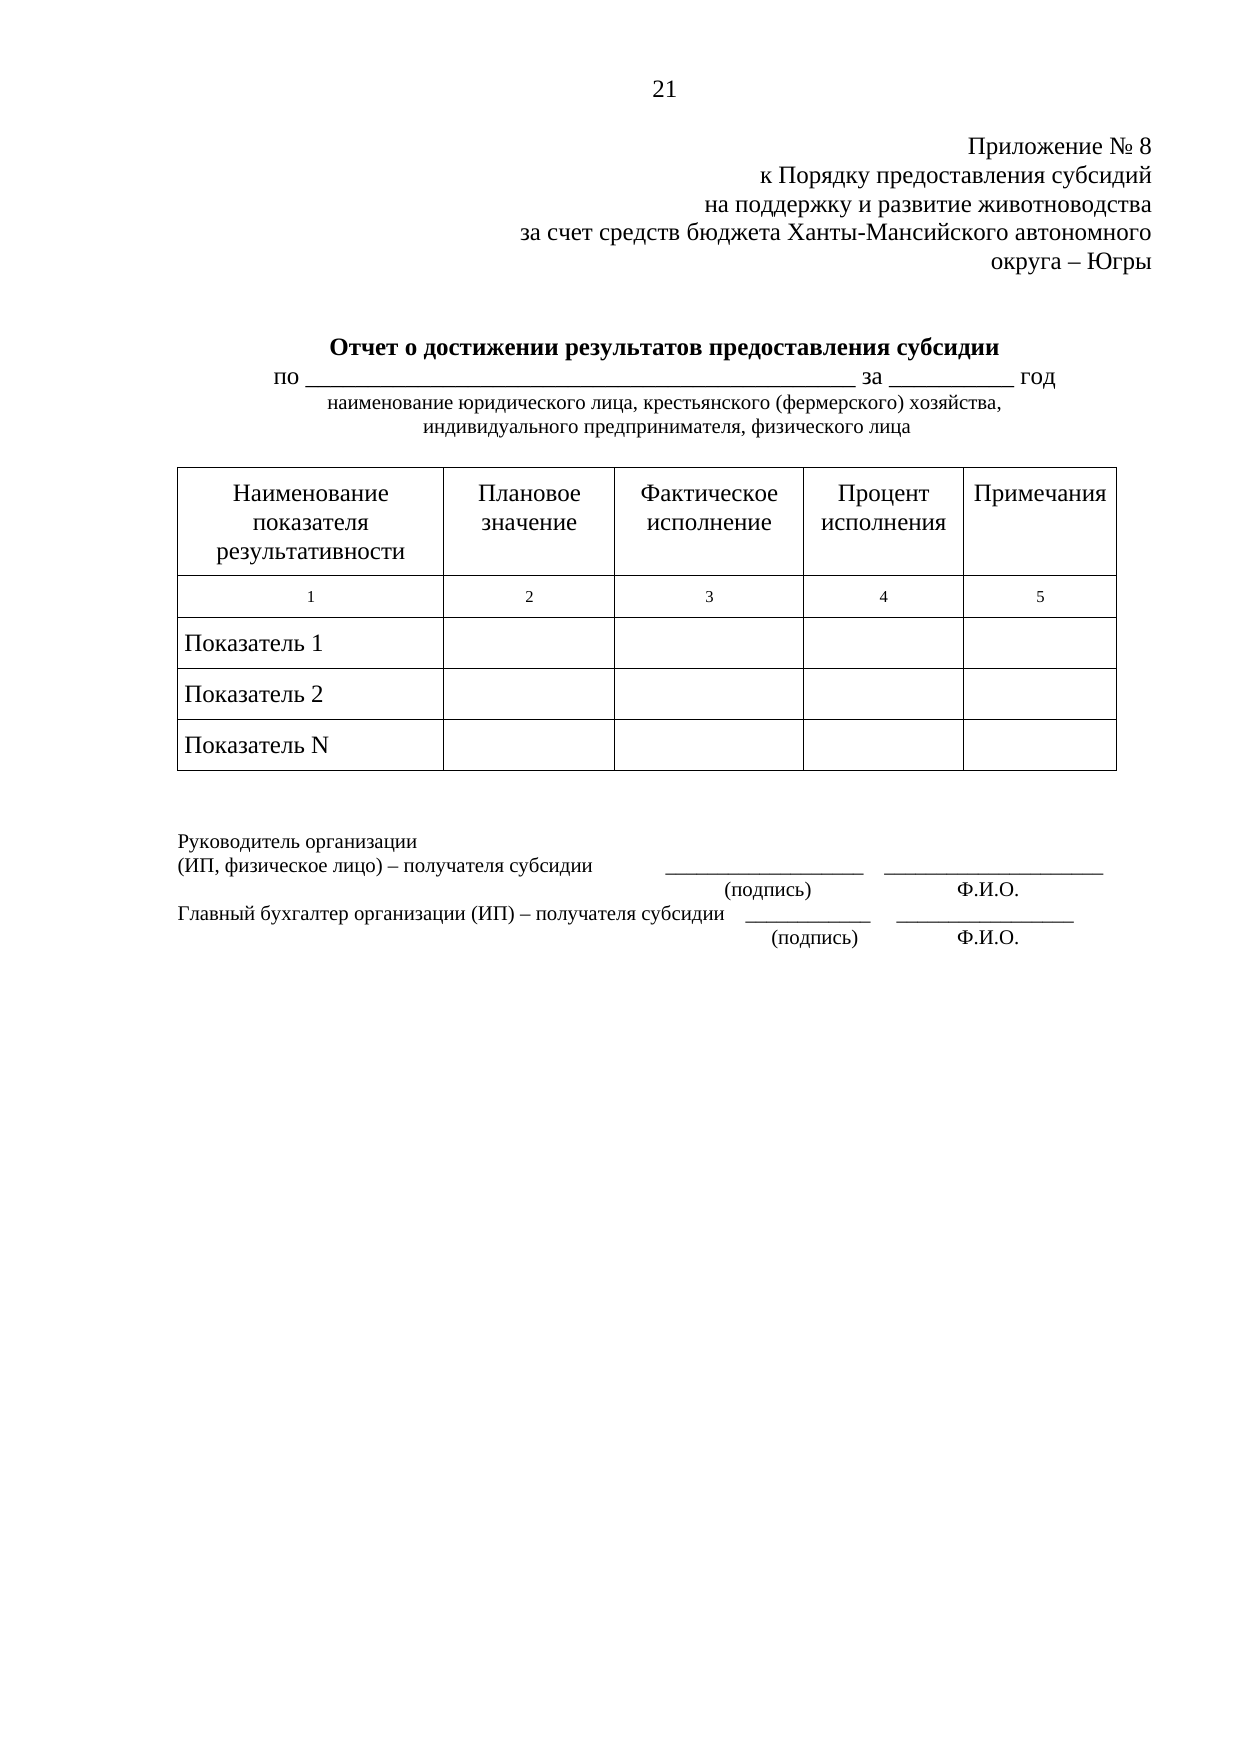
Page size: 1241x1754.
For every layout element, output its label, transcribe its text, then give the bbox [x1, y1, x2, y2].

text (подпись) Ф.И.О. [177, 877, 1152, 901]
table_header Плановое значение [444, 468, 614, 575]
table_header Наименование показателя результативности [178, 468, 443, 575]
text Руководитель организации [177, 828, 1152, 853]
text наименование юридического лица, крестьянского (фермерского) хозяйства, [177, 390, 1152, 414]
text к Порядку предоставления субсидий [177, 160, 1152, 189]
table_cell [615, 669, 803, 719]
table_cell [444, 669, 614, 719]
table_cell [615, 720, 803, 770]
table_cell 5 [964, 576, 1116, 617]
table_cell [444, 618, 614, 668]
table_header Примечания [964, 468, 1116, 575]
text округа – Югры [177, 246, 1152, 275]
table_cell 2 [444, 576, 614, 617]
table_cell Показатель N [178, 720, 443, 770]
table_cell [804, 720, 963, 770]
text Приложение № 8 [177, 131, 1152, 160]
text за счет средств бюджета Ханты-Мансийского автономного [177, 217, 1152, 246]
table_header Фактическое исполнение [615, 468, 803, 575]
text Главный бухгалтер организации (ИП) – получателя субсидии ____________ _________________ [177, 901, 1152, 925]
text (подпись) Ф.И.О. [177, 925, 1152, 949]
text на поддержку и развитие животноводства [177, 189, 1152, 217]
table_cell [804, 669, 963, 719]
table_cell [615, 618, 803, 668]
text индивидуального предпринимателя, физического лица [177, 414, 1152, 438]
table_cell [804, 618, 963, 668]
table_cell 1 [178, 576, 443, 617]
table_cell Показатель 2 [178, 669, 443, 719]
table_cell [964, 669, 1116, 719]
table_cell 3 [615, 576, 803, 617]
table_cell [964, 720, 1116, 770]
table_cell Показатель 1 [178, 618, 443, 668]
text (ИП, физическое лицо) – получателя субсидии ___________________ _____________________ [177, 853, 1152, 877]
table_cell [444, 720, 614, 770]
table_cell [964, 618, 1116, 668]
text Отчет о достижении результатов предоставления субсидии [177, 332, 1152, 361]
table_cell 4 [804, 576, 963, 617]
table_header Процент исполнения [804, 468, 963, 575]
text по ____________________________________________ за __________ год [177, 361, 1152, 390]
